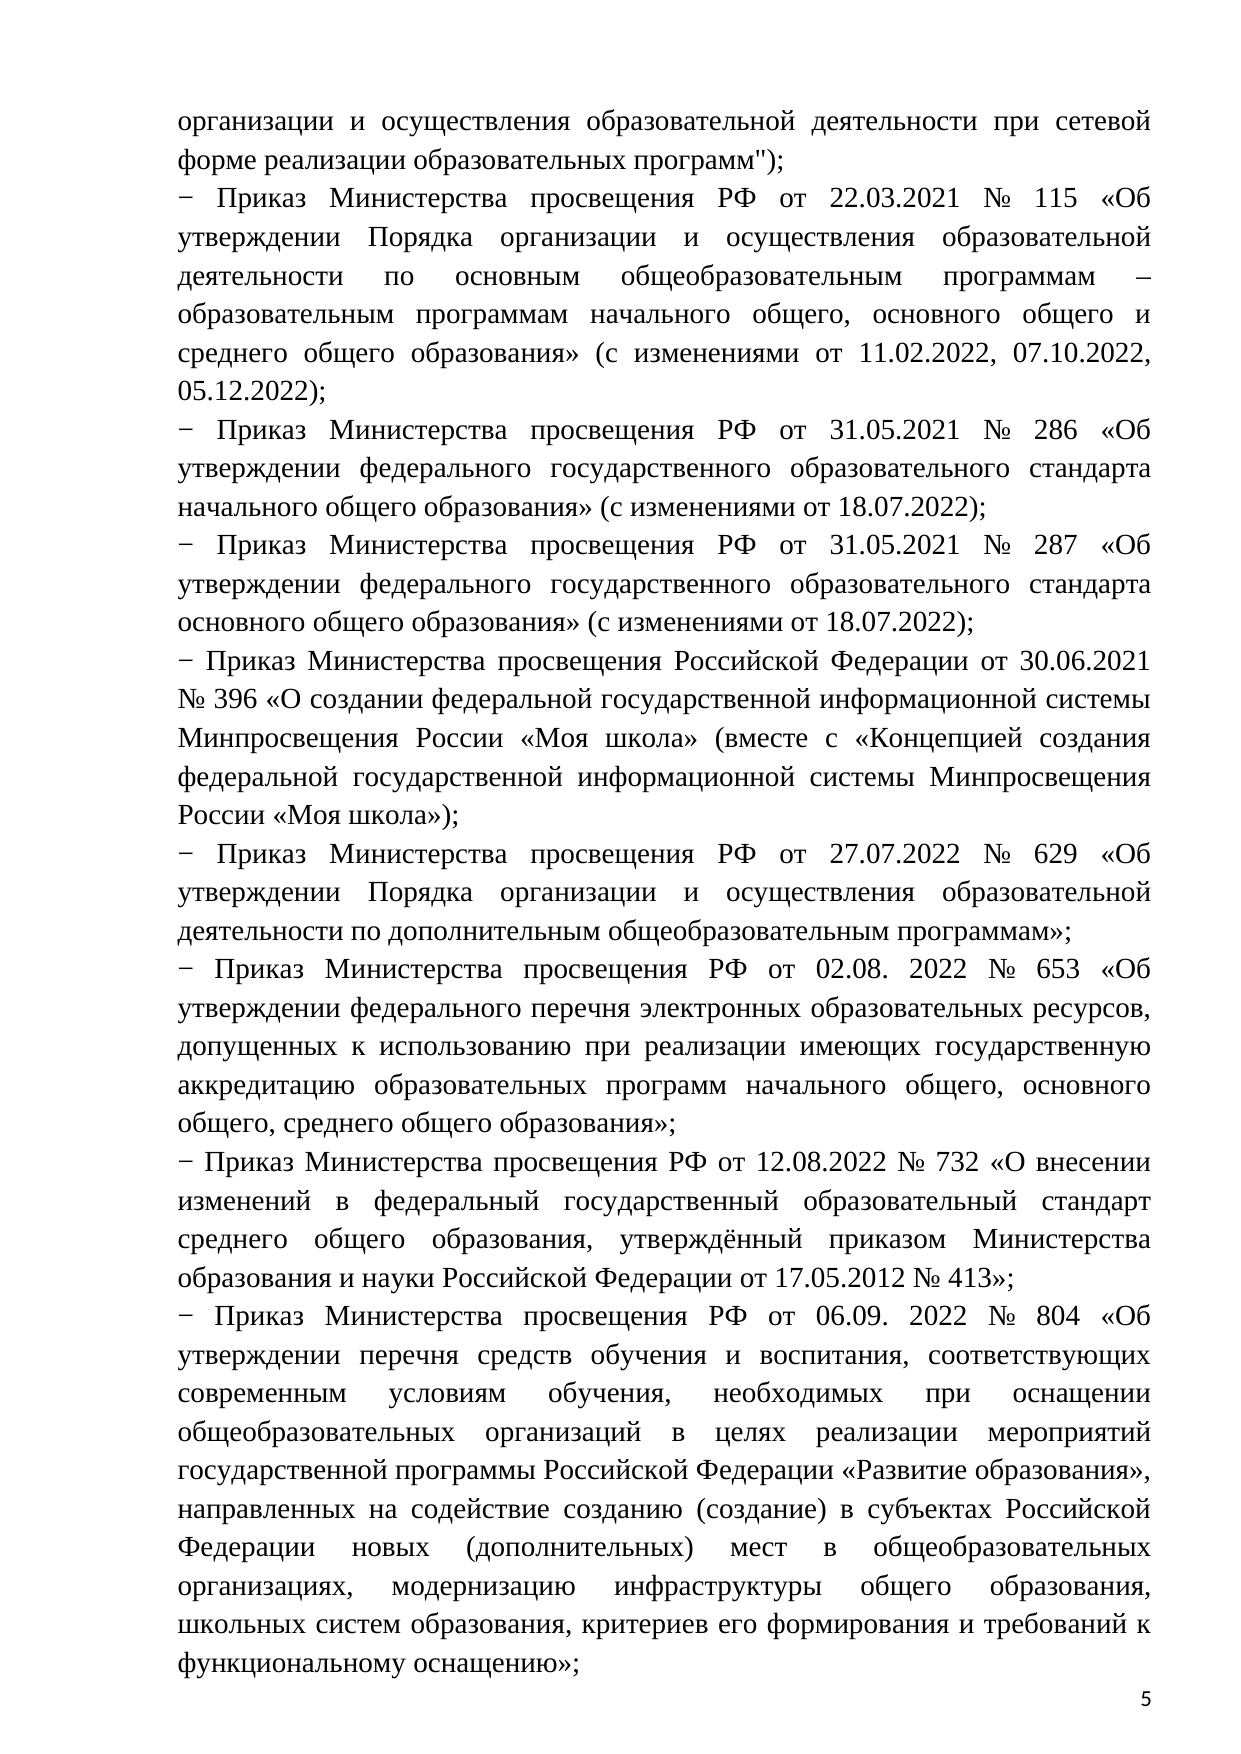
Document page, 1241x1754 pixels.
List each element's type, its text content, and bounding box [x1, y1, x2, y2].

subtitle − Приказ Министерства просвещения РФ от 31.05.2021 № 286 «Об утверждении федерального государственного образовательного стандарта начального общего образования» (с изменениями от 18.07.2022); [177, 412, 1152, 522]
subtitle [177, 103, 1152, 176]
subtitle − Приказ Министерства просвещения РФ от 02.08. 2022 № 653 «Об утверждении федерального перечня электронных образовательных ресурсов, допущенных к использованию при реализации имеющих государственную аккредитацию образовательных программ начального общего, основного общего, среднего общего образования»; [177, 951, 1152, 1139]
subtitle − Приказ Министерства просвещения Российской Федерации от 30.06.2021 № 396 «О создании федеральной государственной информационной системы Минпросвещения России «Моя школа» (вместе с «Концепцией создания федеральной государственной информационной системы Минпросвещения России «Моя школа»); [177, 643, 1152, 831]
subtitle − Приказ Министерства просвещения РФ от 27.07.2022 № 629 «Об утверждении Порядка организации и осуществления образовательной деятельности по дополнительным общеобразовательным программам»; [177, 836, 1152, 946]
subtitle − Приказ Министерства просвещения РФ от 06.09. 2022 № 804 «Об утверждении перечня средств обучения и воспитания, соответствующих современным условиям обучения, необходимых при оснащении общеобразовательных организаций в целях реализации мероприятий государственной программы Российской Федерации «Развитие образования», направленных на содействие созданию (создание) в субъектах Российской Федерации новых (дополнительных) мест в общеобразовательных организациях, модернизацию инфраструктуры общего образования, школьных систем образования, критериев его формирования и требований к функциональному оснащению»; [177, 1298, 1152, 1679]
subtitle − Приказ Министерства просвещения РФ от 12.08.2022 № 732 «О внесении изменений в федеральный государственный образовательный стандарт среднего общего образования, утверждённый приказом Министерства образования и науки Российской Федерации от 17.05.2012 № 413»; [177, 1144, 1152, 1293]
subtitle − Приказ Министерства просвещения РФ от 31.05.2021 № 287 «Об утверждении федерального государственного образовательного стандарта основного общего образования» (с изменениями от 18.07.2022); [177, 527, 1152, 638]
subtitle − Приказ Министерства просвещения РФ от 22.03.2021 № 115 «Об утверждении Порядка организации и осуществления образовательной деятельности по основным общеобразовательным программам – образовательным программам начального общего, основного общего и среднего общего образования» (с изменениями от 11.02.2022, 07.10.2022, 05.12.2022); [177, 181, 1152, 407]
